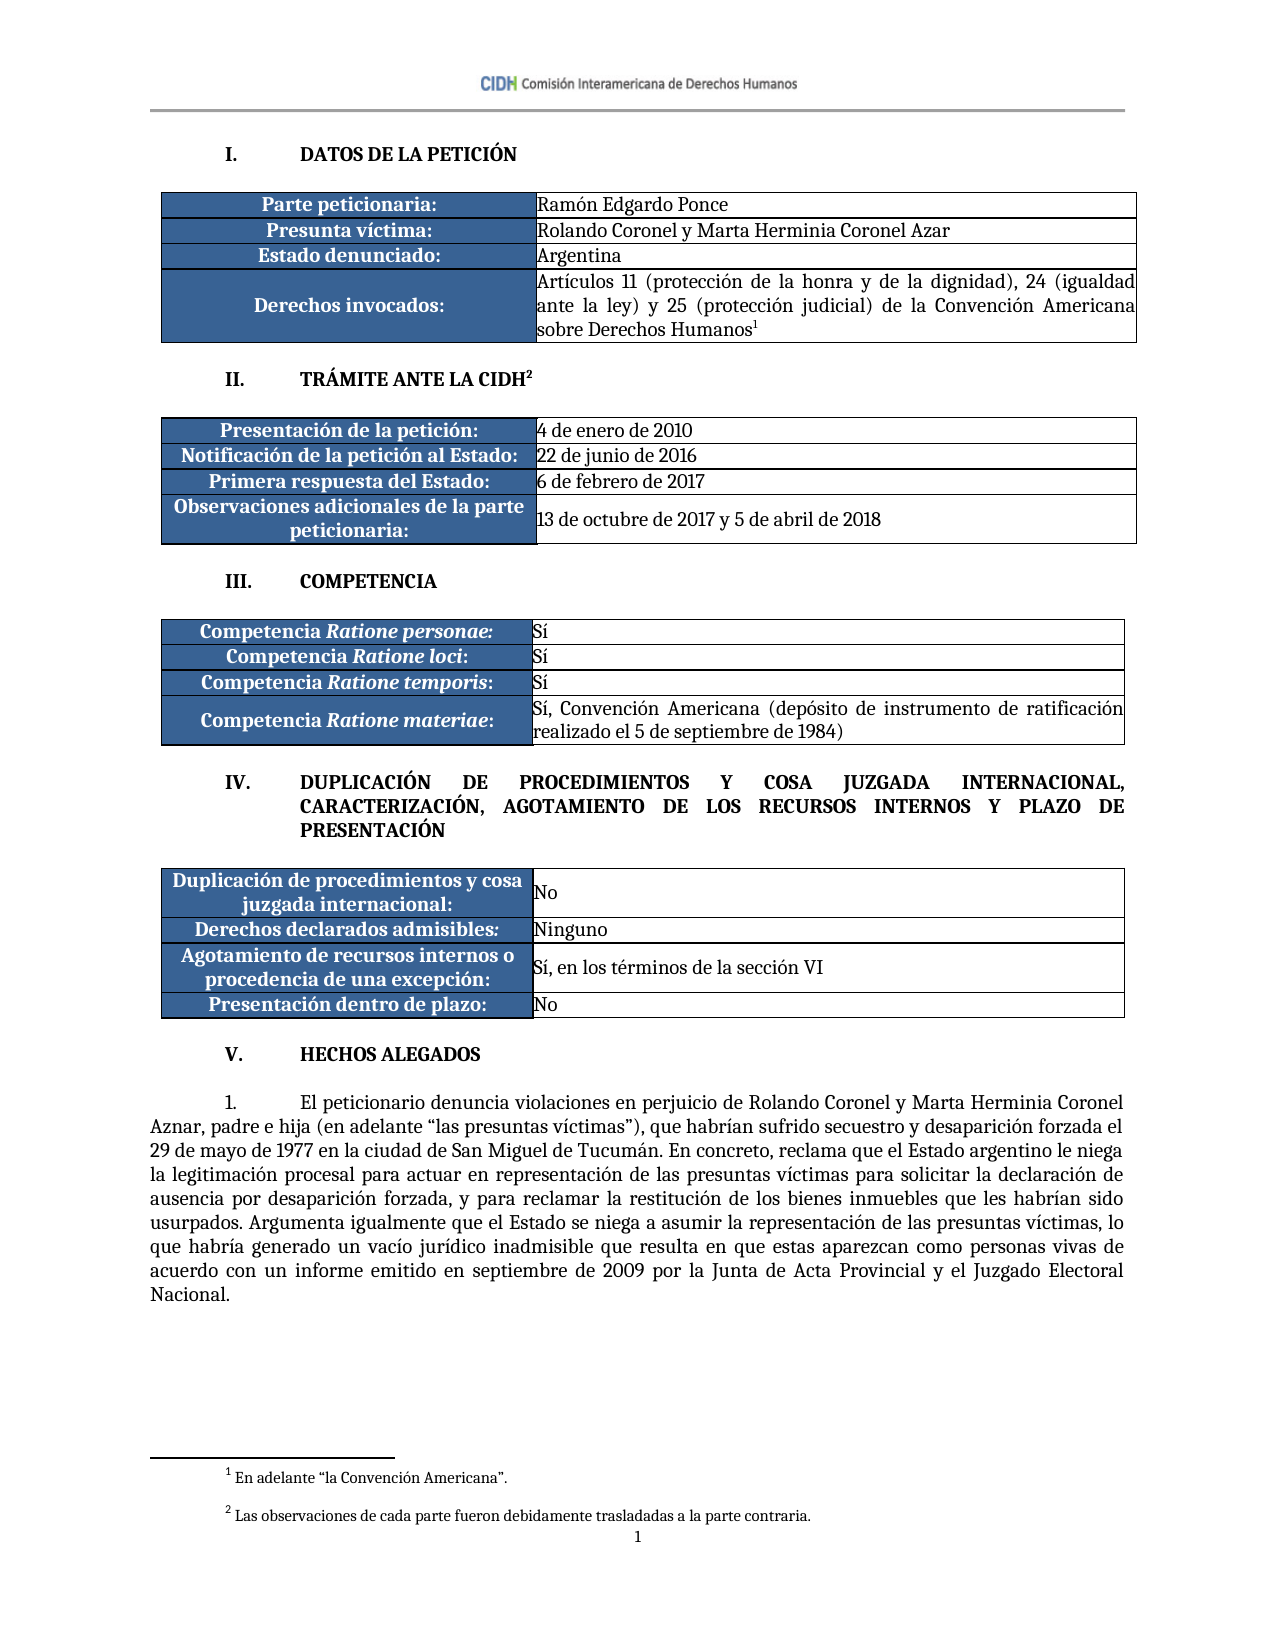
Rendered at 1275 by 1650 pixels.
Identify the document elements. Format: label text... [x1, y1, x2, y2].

text V. HECHOS ALEGADOS [150, 1043, 1125, 1067]
table_cell Competencia Ratione temporis: [162, 671, 532, 695]
table_cell Observaciones adicionales de la parte peticionaria: [162, 495, 536, 543]
table_header Duplicación de procedimientos y cosa juzgada internacional: [162, 869, 532, 917]
table_header Competencia Ratione personae: [162, 620, 532, 644]
table_header Sí [533, 620, 1124, 644]
table_cell 6 de febrero de 2017 [537, 470, 1136, 494]
table_cell Notificación de la petición al Estado: [162, 444, 536, 468]
table_cell Ninguno [534, 918, 1124, 942]
table_cell Artículos 11 (protección de la honra y de la dignidad), 24 (igualdad ante la ley) y 25 (protección judicial) de la Convención Americana sobre Derechos Humanos [537, 270, 1136, 342]
table_cell Agotamiento de recursos internos o procedencia de una excepción: [162, 944, 532, 992]
table_header No [534, 869, 1124, 917]
table_cell : [162, 219, 536, 243]
picture [475, 75, 800, 93]
table_cell Derechos invocados: [162, 270, 536, 342]
table_cell Derechos declarados admisibles: [162, 918, 532, 942]
table_cell 13 de octubre de 2017 y 5 de abril de 2018 [537, 495, 1136, 543]
text I. DATOS DE LA PETICIÓN [150, 143, 1125, 167]
table_cell Presentación dentro de plazo: [162, 993, 532, 1017]
table_header Ramón Edgardo Ponce [537, 193, 1136, 217]
table_cell Competencia Ratione materiae: [162, 696, 532, 744]
table_header 4 de enero de 2010 [537, 418, 1136, 443]
table_cell Sí [533, 671, 1124, 695]
table_header Presentación de la petición: [162, 419, 536, 443]
table_cell No [534, 993, 1124, 1017]
table_cell Sí, en los términos de la sección VI [534, 944, 1124, 992]
table_cell Primera respuesta del Estado: [162, 470, 536, 494]
table_cell Competencia Ratione loci: [162, 645, 532, 669]
table_cell Sí, Convención Americana (depósito de instrumento de ratificación realizado el 5 de septiembre de 1984) [533, 696, 1124, 744]
list El peticionario denuncia violaciones en perjuicio de Rolando Coronel y Marta Herminia Coronel Aznar, padre e hija (en adelante “las presuntas víctimas”), que habrían sufrido secuestro y desaparición forzada el 29 de mayo de 1977 en la ciudad de San Miguel de Tucumán. En concreto, reclama que el Estado argentino le niega la legitimación procesal para actuar en representación de las presuntas víctimas para solicitar la declaración de ausencia por desaparición forzada, y para reclamar la restitución de los bienes inmuebles que les habrían sido usurpados. Argumenta igualmente que el Estado se niega a asumir la representación de las presuntas víctimas, lo que habría generado un vacío jurídico inadmisible que resulta en que estas aparezcan como personas vivas de acuerdo con un informe emitido en septiembre de 2009 por la Junta de Acta Provincial y el Juzgado Electoral Nacional. [150, 1091, 1125, 1306]
table_cell Sí [533, 645, 1124, 669]
table_cell Estado denunciado: [162, 244, 536, 268]
text IV. DUPLICACIÓN DE PROCEDIMIENTOS Y COSA JUZGADA INTERNACIONAL, CARACTERIZACIÓN, AGOTAMIENTO DE LOS RECURSOS INTERNOS Y PLAZO DE PRESENTACIÓN [225, 771, 1125, 843]
table_cell 22 de junio de 2016 [537, 444, 1136, 468]
table_cell Argentina [537, 244, 1136, 268]
table_header Parte peticionaria: [162, 193, 536, 217]
text II. TRÁMITE ANTE LA CIDH [150, 368, 1125, 392]
text III. COMPETENCIA [150, 570, 1125, 594]
table_cell Rolando Coronel y Marta Herminia Coronel Azar [537, 219, 1136, 243]
